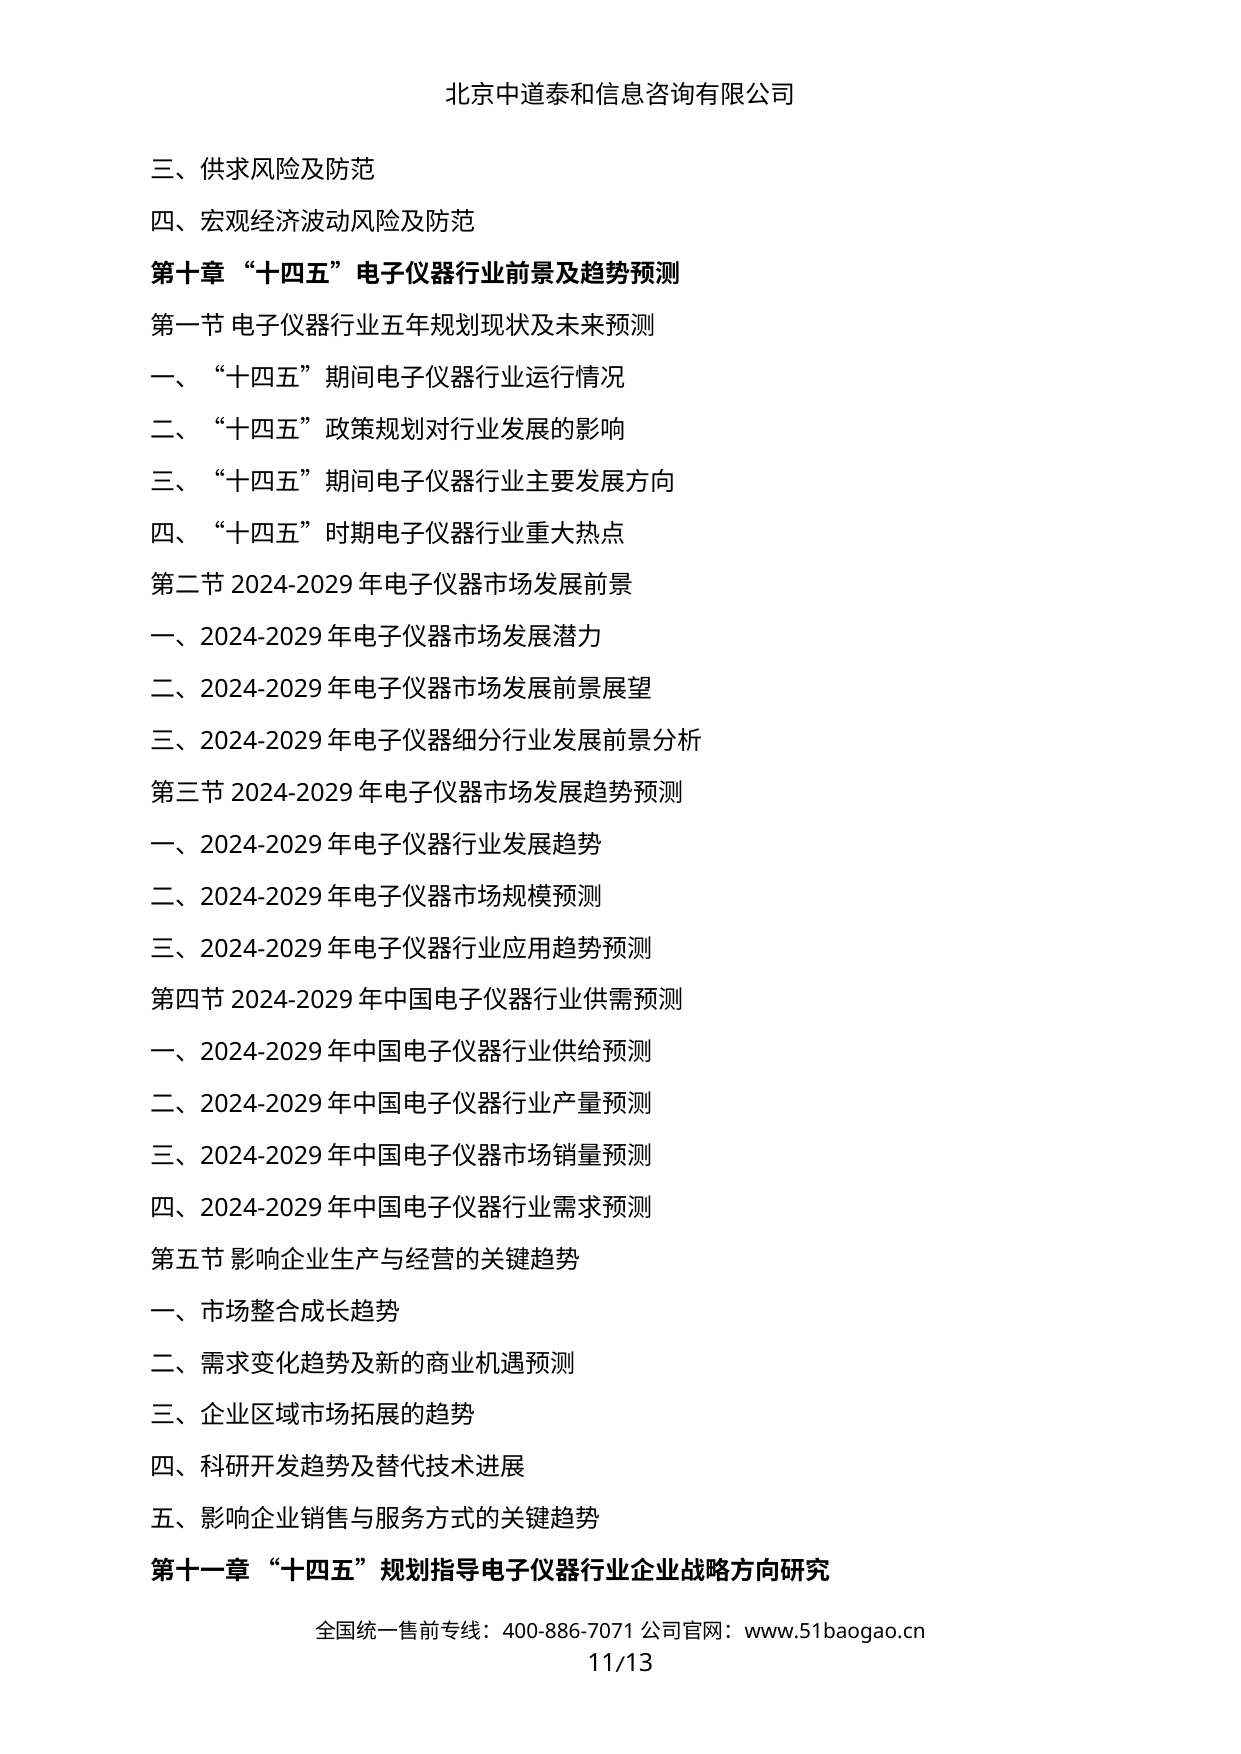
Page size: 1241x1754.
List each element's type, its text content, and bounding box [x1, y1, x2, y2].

text 二、2024-2029年电子仪器市场发展前景展望 [150, 669, 1090, 705]
text 四、2024-2029年中国电子仪器行业需求预测 [150, 1187, 1090, 1224]
text 一、市场整合成长趋势 [150, 1291, 1090, 1327]
text 第三节 2024-2029年电子仪器市场发展趋势预测 [150, 772, 1090, 809]
text 第五节 影响企业生产与经营的关键趋势 [150, 1239, 1090, 1276]
text 第十章 “十四五”电子仪器行业前景及趋势预测 [150, 254, 1090, 290]
text 二、2024-2029年中国电子仪器行业产量预测 [150, 1084, 1090, 1120]
text 一、2024-2029年中国电子仪器行业供给预测 [150, 1032, 1090, 1068]
text 第一节 电子仪器行业五年规划现状及未来预测 [150, 306, 1090, 342]
text 第四节 2024-2029年中国电子仪器行业供需预测 [150, 980, 1090, 1016]
text 一、2024-2029年电子仪器行业发展趋势 [150, 824, 1090, 861]
text 四、宏观经济波动风险及防范 [150, 202, 1090, 238]
text 一、“十四五”期间电子仪器行业运行情况 [150, 357, 1090, 394]
text 五、影响企业销售与服务方式的关键趋势 [150, 1499, 1090, 1535]
text 二、2024-2029年电子仪器市场规模预测 [150, 876, 1090, 912]
text 三、2024-2029年中国电子仪器市场销量预测 [150, 1136, 1090, 1172]
text 第十一章 “十四五”规划指导电子仪器行业企业战略方向研究 [150, 1551, 1090, 1587]
text 四、科研开发趋势及替代技术进展 [150, 1447, 1090, 1483]
text 一、2024-2029年电子仪器市场发展潜力 [150, 617, 1090, 653]
text 三、企业区域市场拓展的趋势 [150, 1395, 1090, 1431]
text 第二节 2024-2029年电子仪器市场发展前景 [150, 565, 1090, 601]
text 二、“十四五”政策规划对行业发展的影响 [150, 409, 1090, 446]
text 三、2024-2029年电子仪器行业应用趋势预测 [150, 928, 1090, 964]
text 三、2024-2029年电子仪器细分行业发展前景分析 [150, 721, 1090, 757]
text 三、“十四五”期间电子仪器行业主要发展方向 [150, 461, 1090, 497]
text 二、需求变化趋势及新的商业机遇预测 [150, 1343, 1090, 1379]
text 四、“十四五”时期电子仪器行业重大热点 [150, 513, 1090, 549]
text 三、供求风险及防范 [150, 150, 1090, 186]
